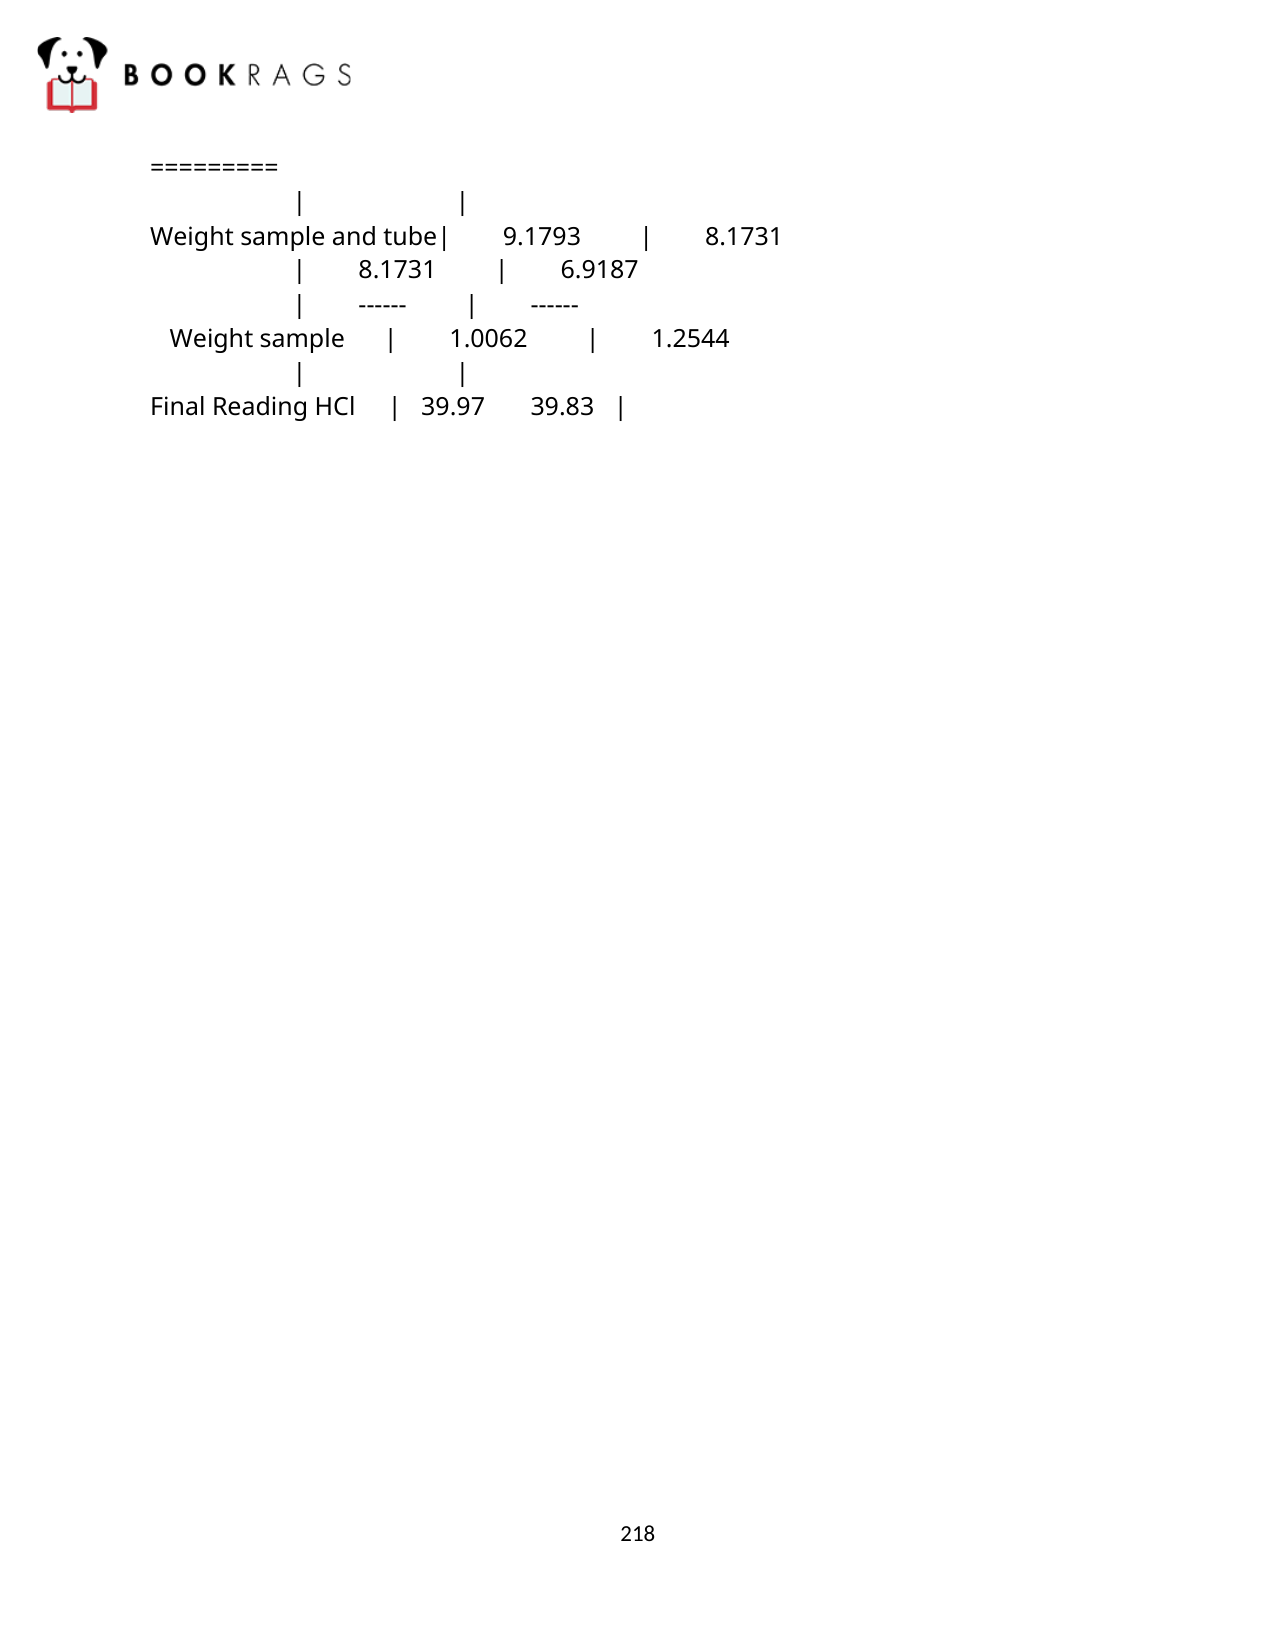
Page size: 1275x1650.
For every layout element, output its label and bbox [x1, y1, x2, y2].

picture [37, 37, 351, 113]
text [150, 150, 1125, 422]
